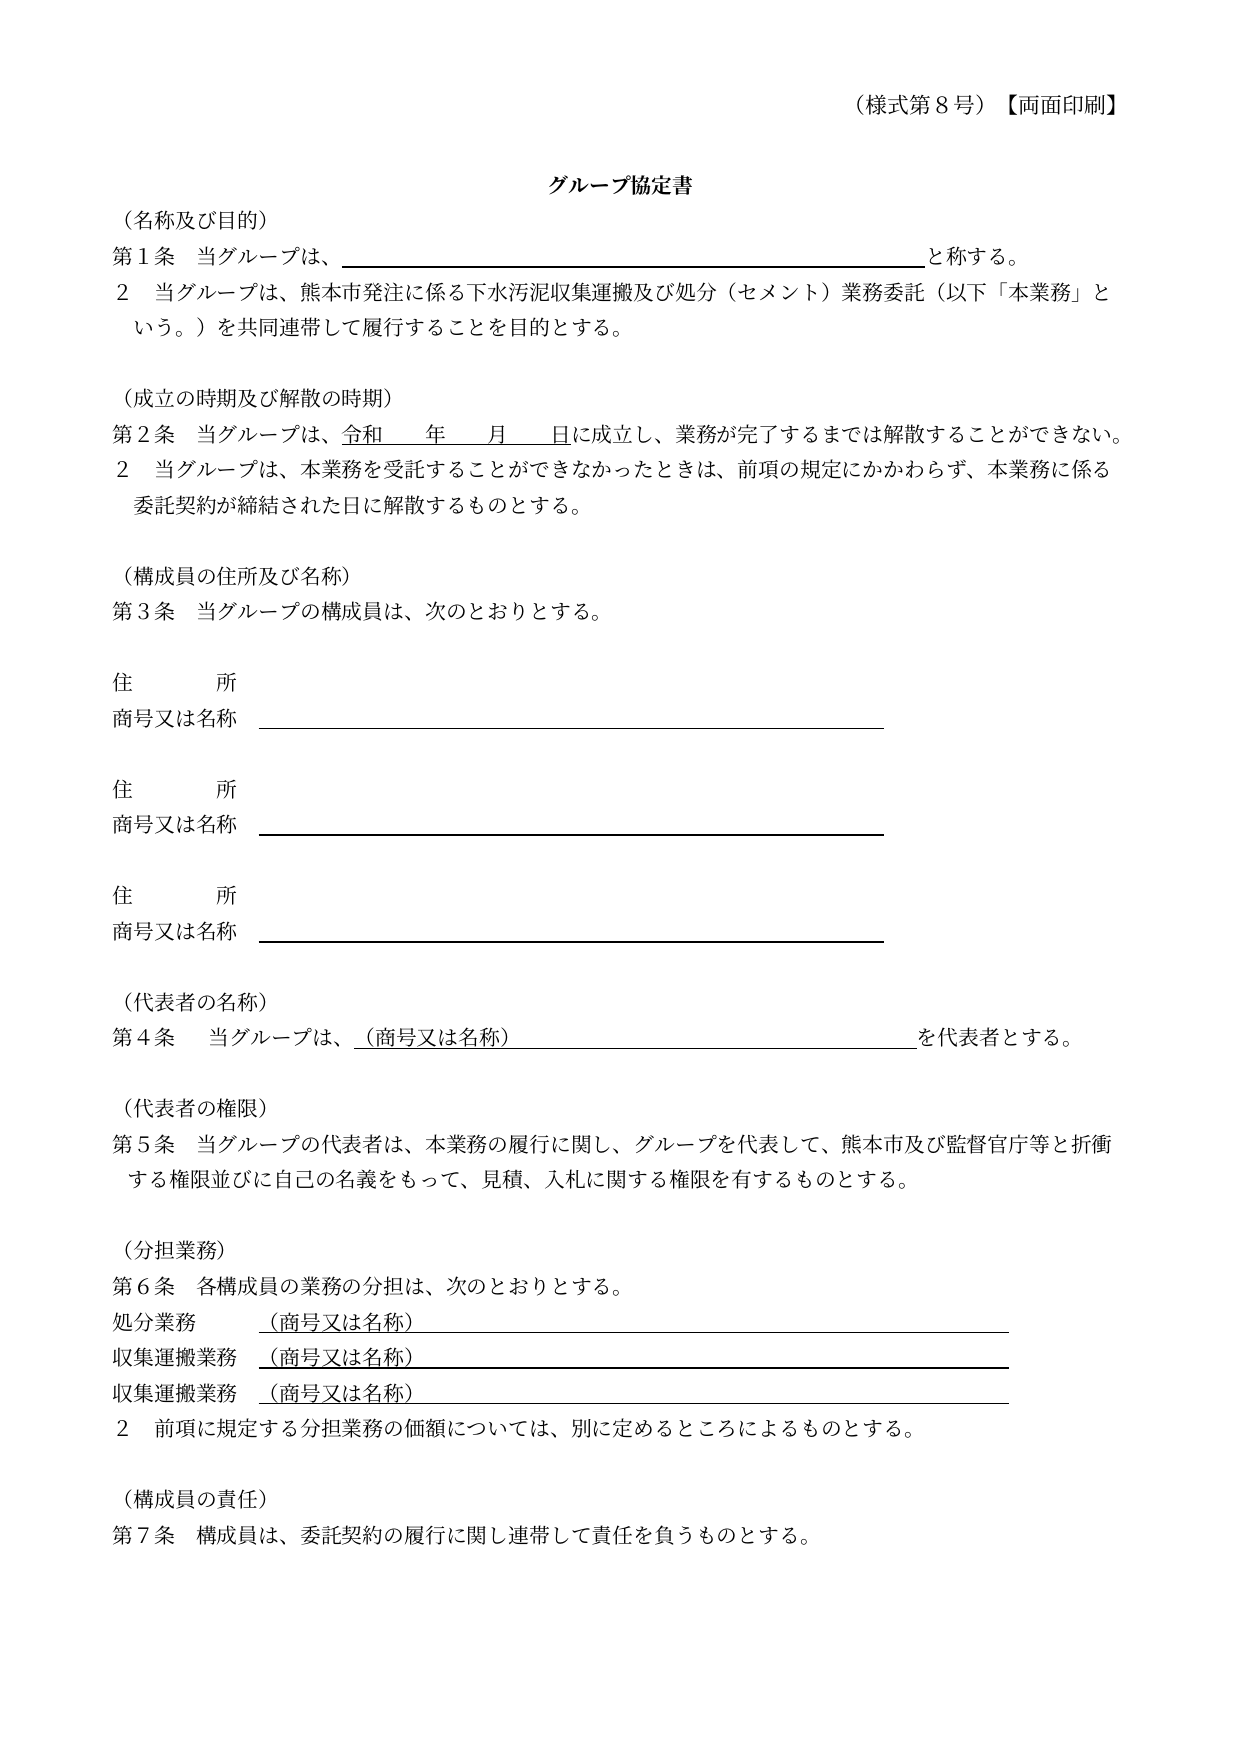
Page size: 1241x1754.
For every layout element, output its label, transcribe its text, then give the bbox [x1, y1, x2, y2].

text 収集運搬業務 （商号又は名称） [112, 1339, 1128, 1374]
text 商号又は名称 [112, 912, 1128, 948]
text 第１条 当グループは、 と称する。 [112, 238, 1128, 273]
text 第６条 各構成員の業務の分担は、次のとおりとする。 [112, 1268, 1128, 1303]
text 住 所 [112, 877, 1128, 912]
text （成立の時期及び解散の時期） [112, 380, 1128, 415]
text 商号又は名称 [112, 699, 1128, 735]
text 収集運搬業務 （商号又は名称） [112, 1374, 1128, 1410]
text 住 所 [112, 770, 1128, 806]
text （構成員の住所及び名称） [112, 557, 1128, 593]
text 住 所 [112, 664, 1128, 699]
text （構成員の責任） [112, 1481, 1128, 1516]
text （代表者の名称） [112, 983, 1128, 1019]
text 処分業務 （商号又は名称） [112, 1303, 1128, 1339]
text （名称及び目的） [112, 202, 1128, 238]
text ２ 当グループは、熊本市発注に係る下水汚泥収集運搬及び処分（セメント）業務委託（以下「本業務」という。）を共同連帯して履行することを目的とする。 [112, 273, 1128, 344]
text 第７条 構成員は、委託契約の履行に関し連帯して責任を負うものとする。 [112, 1516, 1128, 1552]
text （代表者の権限） [112, 1090, 1128, 1126]
text （分担業務） [112, 1232, 1128, 1268]
text ２ 当グループは、本業務を受託することができなかったときは、前項の規定にかかわらず、本業務に係る委託契約が締結された日に解散するものとする。 [112, 451, 1128, 522]
text 商号又は名称 [112, 806, 1128, 841]
text 第５条 当グループの代表者は、本業務の履行に関し、グループを代表して、熊本市及び監督官庁等と折衝する権限並びに自己の名義をもって、見積、入札に関する権限を有するものとする。 [112, 1126, 1128, 1197]
text 第３条 当グループの構成員は、次のとおりとする。 [112, 593, 1128, 628]
text ２ 前項に規定する分担業務の価額については、別に定めるところによるものとする。 [112, 1410, 1128, 1445]
text 第２条 当グループは、令和 年 月 日に成立し、業務が完了するまでは解散することができない。 [112, 415, 1128, 451]
list 当グループは、（商号又は名称） を代表者とする。 [112, 1019, 1128, 1054]
text グループ協定書 [112, 167, 1128, 202]
